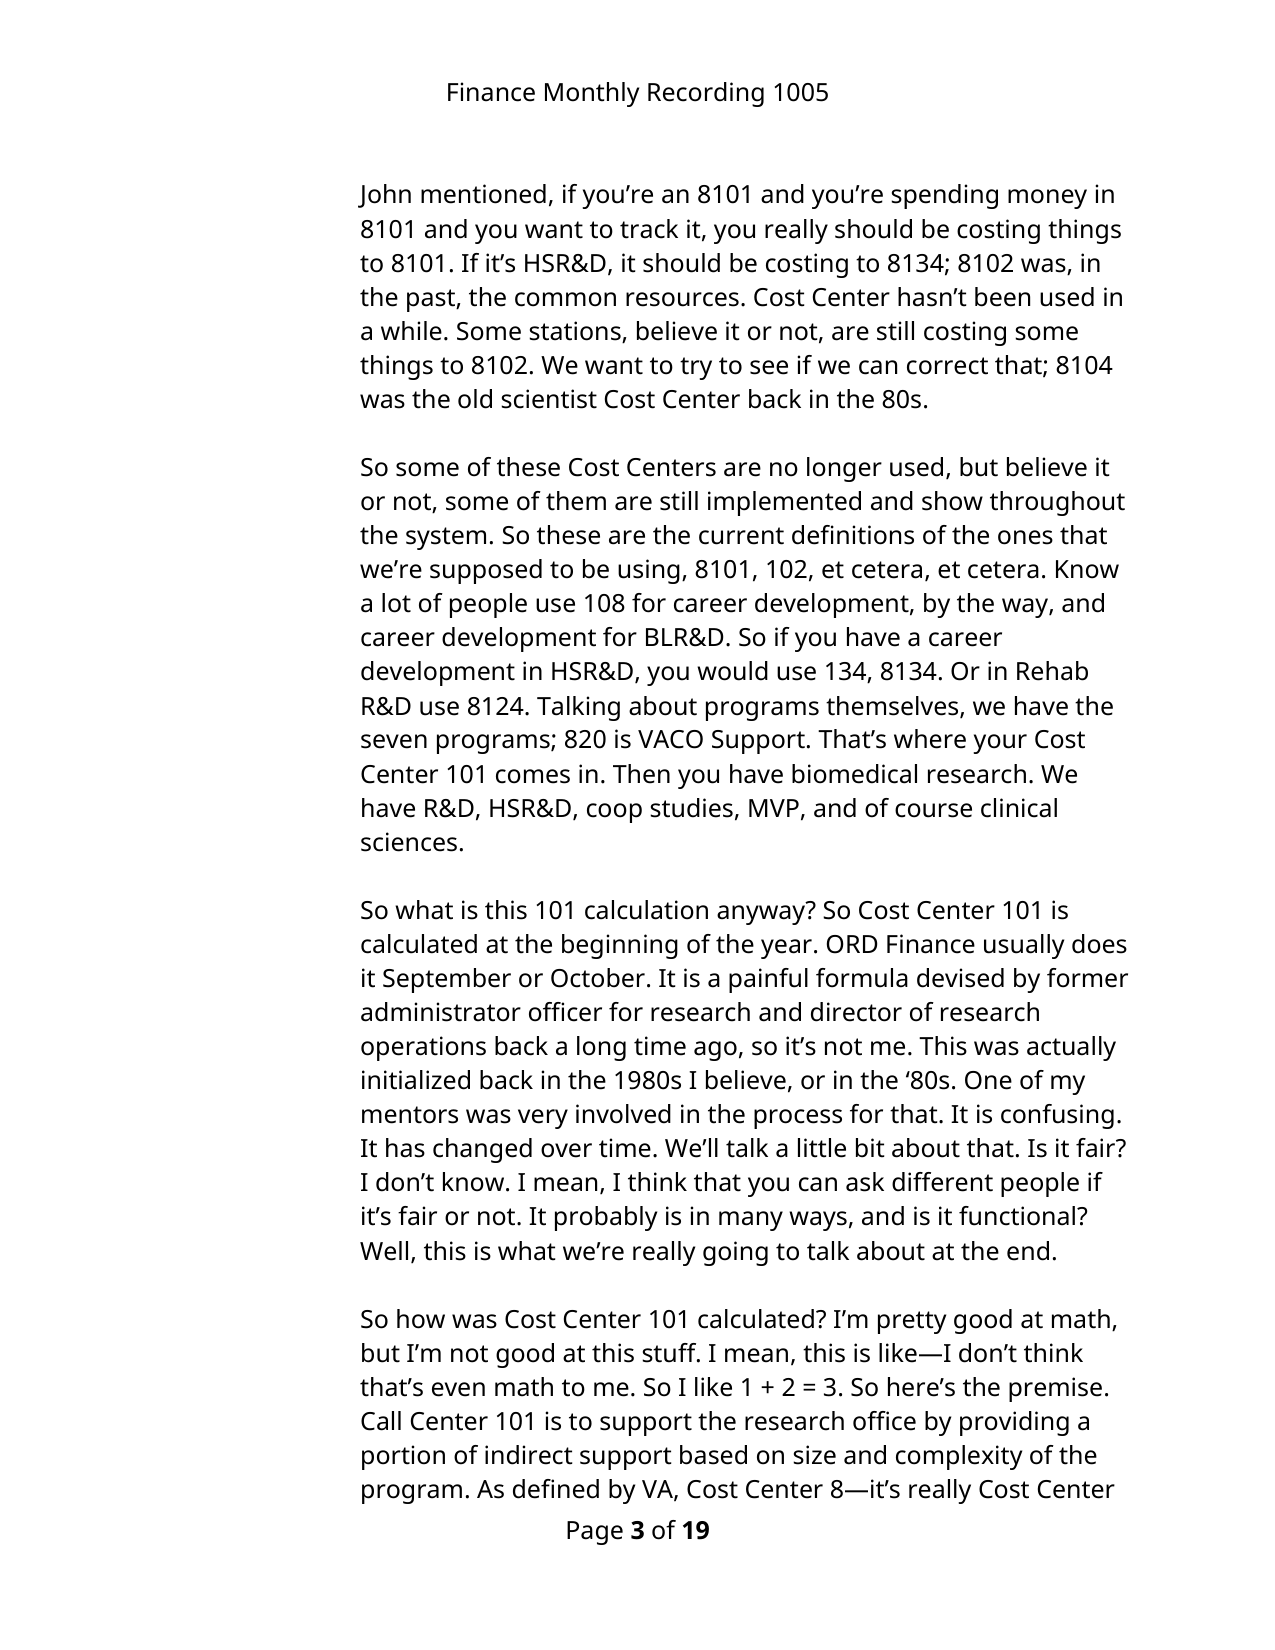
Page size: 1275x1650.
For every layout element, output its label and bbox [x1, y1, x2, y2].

text [135, 177, 1140, 1506]
